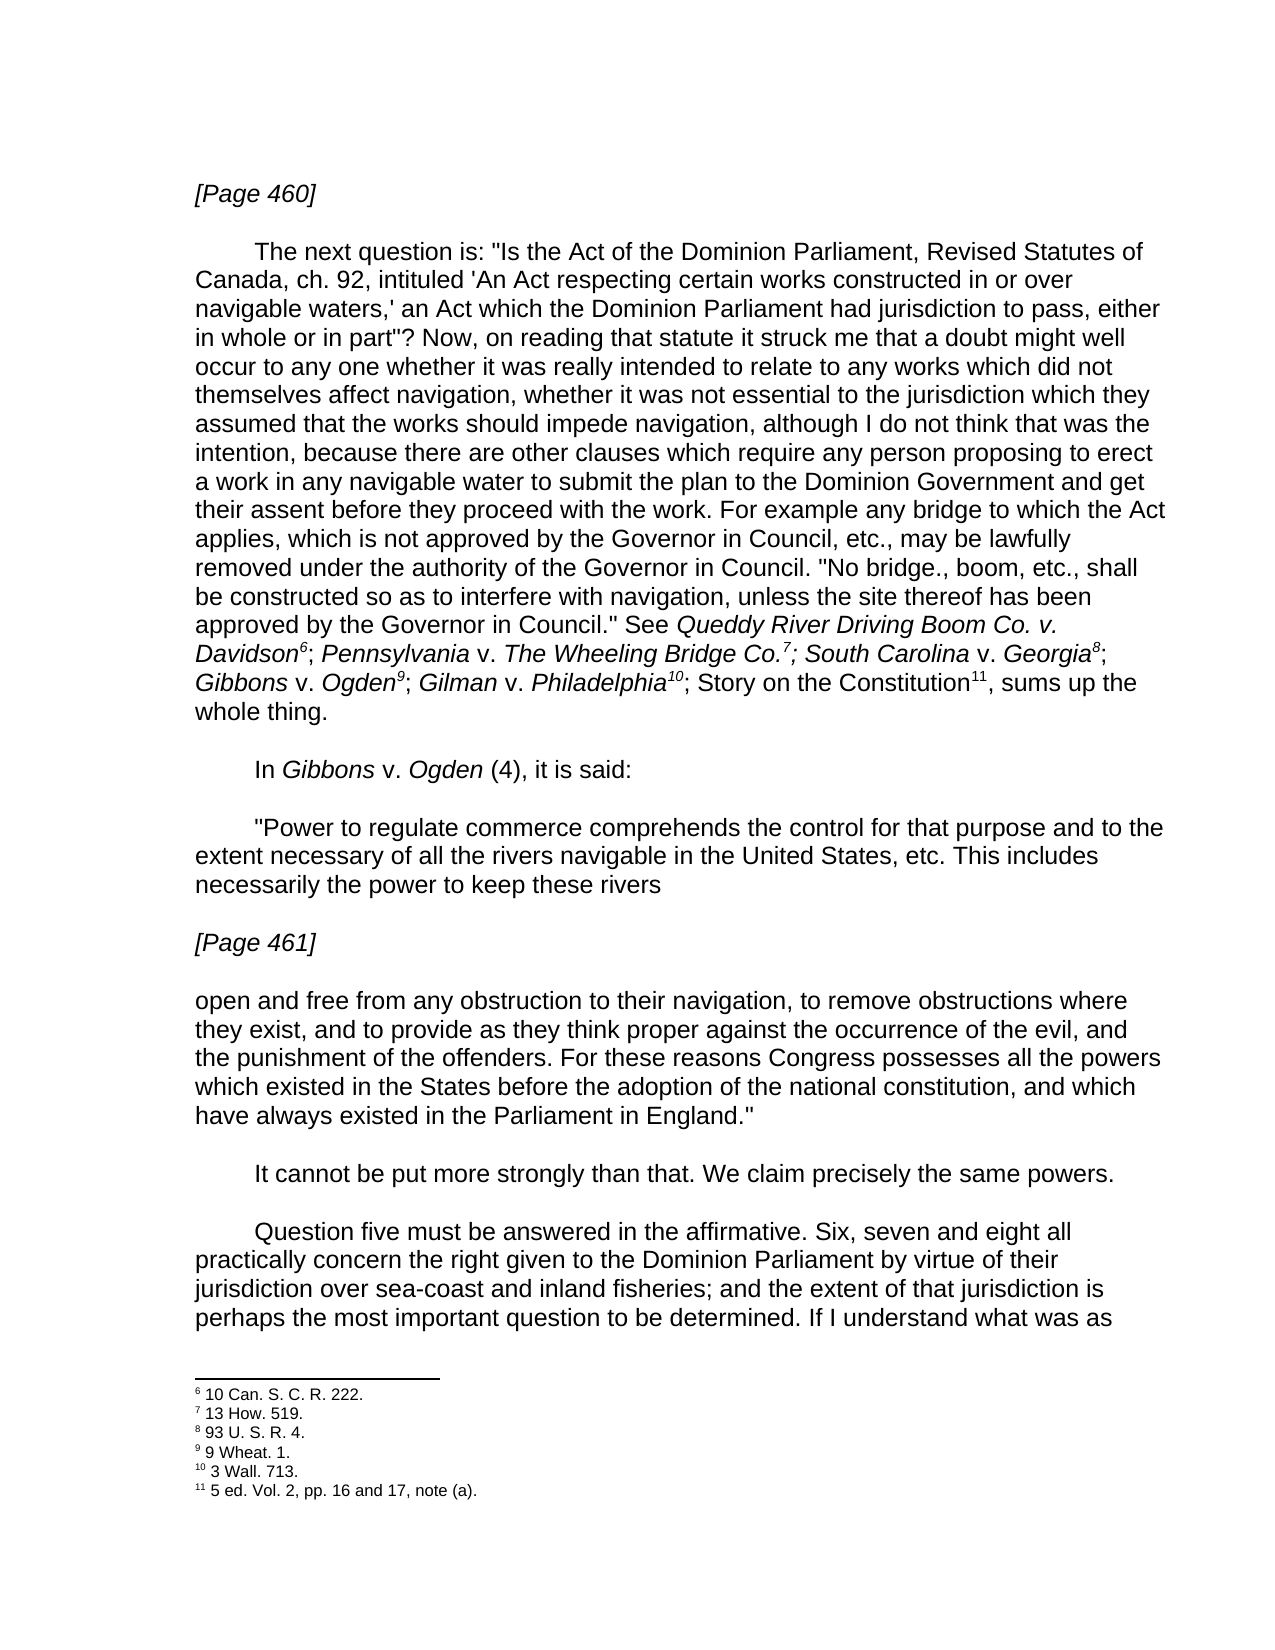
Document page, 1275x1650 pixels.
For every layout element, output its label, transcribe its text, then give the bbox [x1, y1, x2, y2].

text In Gibbons v. Ogden (4), it is said: [195, 754, 1170, 783]
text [195, 1217, 1170, 1332]
text open and free from any obstruction to their navigation, to remove obstructions where they exist, and to provide as they think proper against the occurrence of the evil, and the punishment of the offenders. For these reasons Congress possesses all the powers which existed in the States before the adoption of the national constitution, and which have always existed in the Parliament in England.'' [195, 986, 1170, 1129]
text It cannot be put more strongly than that. We claim precisely the same powers. [195, 1159, 1170, 1187]
text The next question is: "Is the Act of the Dominion Parliament, Revised Statutes of Canada, ch. 92, intituled 'An Act respecting certain works constructed in or over navigable waters,' an Act which the Dominion Parliament had jurisdiction to pass, either in whole or in part"? Now, on reading that statute it struck me that a doubt might well occur to any one whether it was really intended to relate to any works which did not themselves affect navigation, whether it was not essential to the jurisdiction which they assumed that the works should impede navigation, although I do not think that was the intention, because there are other clauses which require any person proposing to erect a work in any navigable water to submit the plan to the Dominion Government and get their assent before they proceed with the work. For example any bridge to which the Act applies, which is not approved by the Governor in Council, etc., may be lawfully removed under the authority of the Governor in Council. "No bridge., boom, etc., shall be constructed so as to interfere with navigation, unless the site thereof has been approved by the Governor in Council." See Queddy River Driving Boom Co. v. Davidson; Pennsylvania v. The Wheeling Bridge Co.; South Carolina v. Georgia; Gibbons v. Ogden; Gilman v. Philadelphia; Story on the Constitution, sums up the whole thing. [195, 237, 1170, 725]
text [Page 460] [195, 179, 1170, 207]
text [Page 461] [195, 928, 1170, 957]
text "Power to regulate commerce comprehends the control for that purpose and to the extent necessary of all the rivers navigable in the United States, etc. This includes necessarily the power to keep these rivers [195, 812, 1170, 899]
